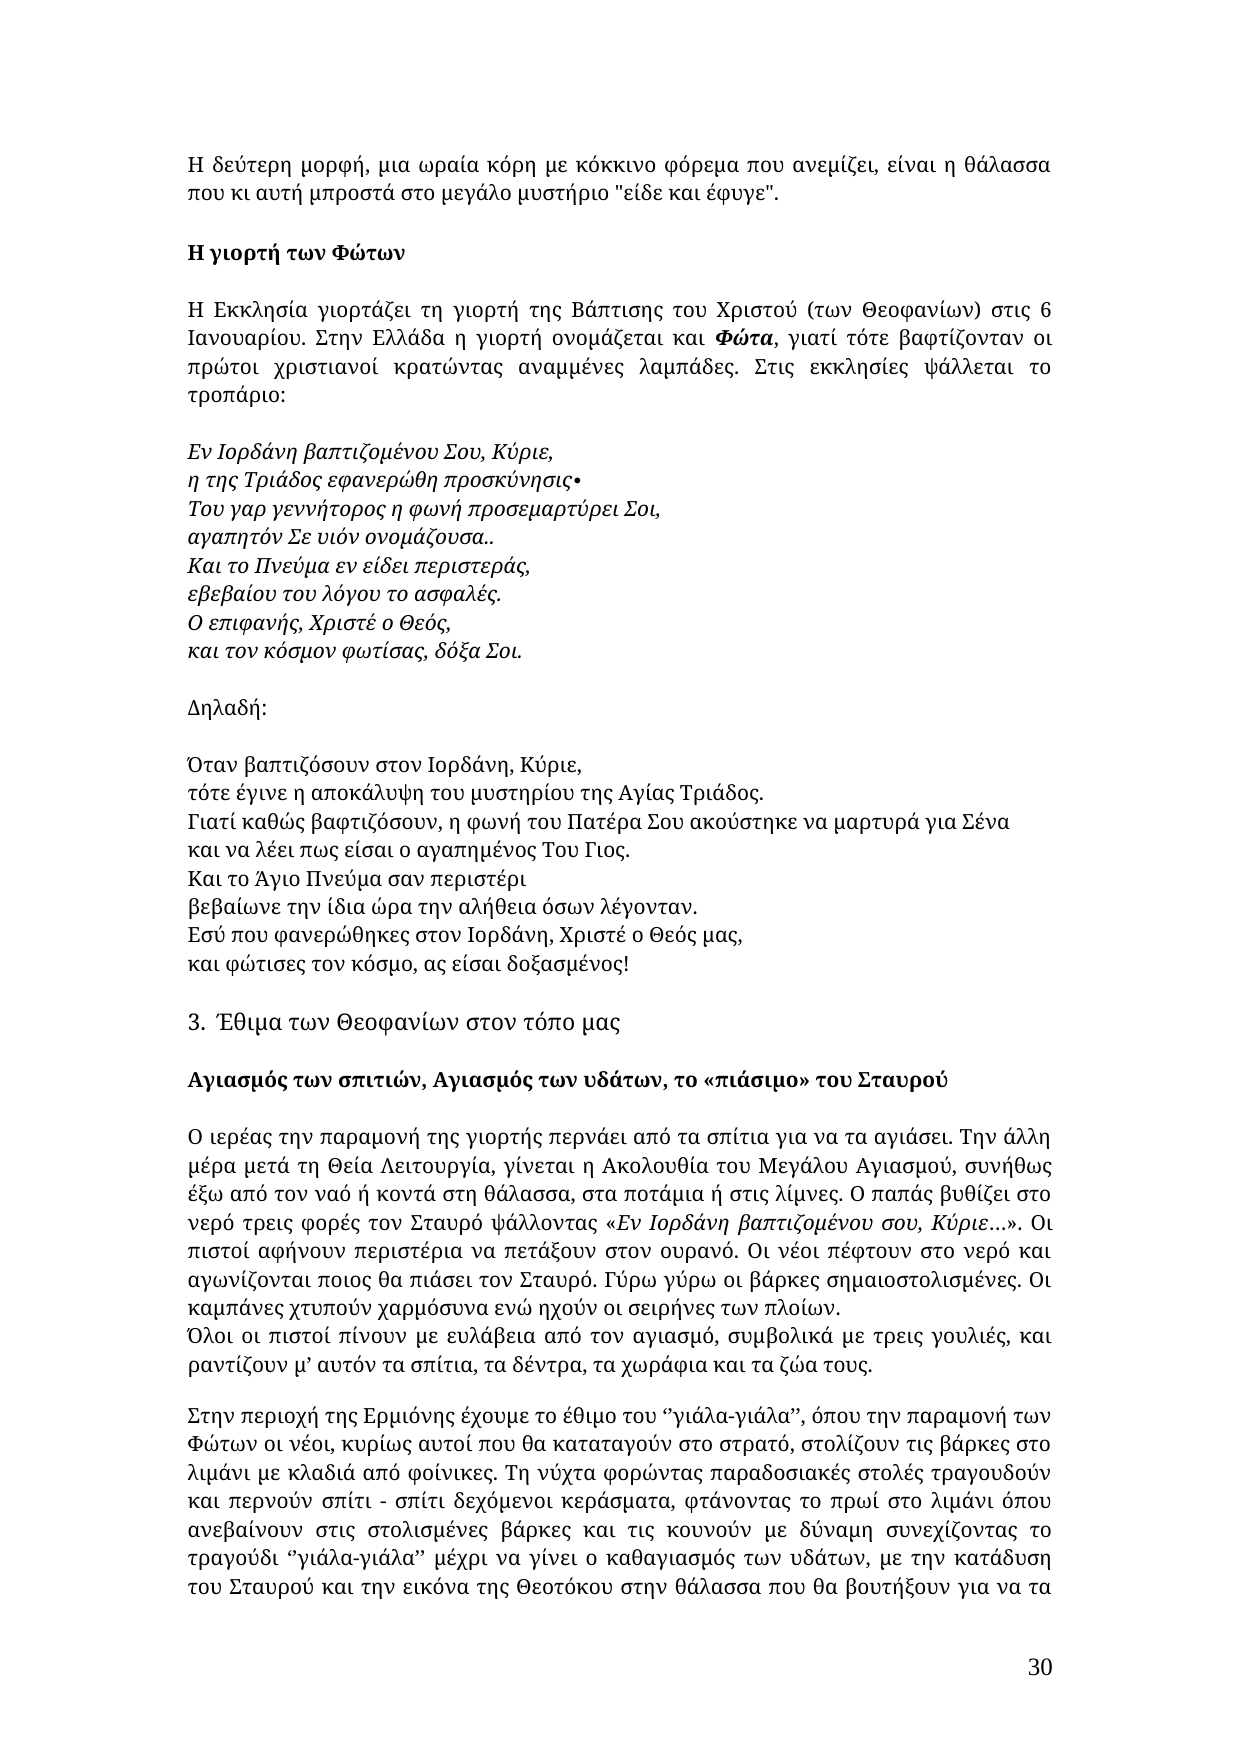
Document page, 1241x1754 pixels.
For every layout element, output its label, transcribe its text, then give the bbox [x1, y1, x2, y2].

text και τον κόσμον φωτίσας, δόξα Σοι. [187, 636, 1053, 665]
list Έθιμα των Θεοφανίων στον τόπο μας [187, 1006, 1053, 1037]
text Και το Πνεύμα εν είδει περιστεράς, [187, 551, 1053, 579]
text Αγιασμός των σπιτιών, Αγιασμός των υδάτων, το «πιάσιμο» του Σταυρού [187, 1066, 1053, 1094]
text Εν Ιορδάνη βαπτιζομένου Σου, Κύριε, [187, 437, 1053, 466]
text Όλοι οι πιστοί πίνουν με ευλάβεια από τον αγιασμό, συμβολικά με τρεις γουλιές, και ραντίζουν μ’ αυτόν τα σπίτια, τα δέντρα, τα χωράφια και τα ζώα τους. [187, 1322, 1053, 1378]
text Όταν βαπτιζόσουν στον Ιορδάνη, Κύριε, [187, 750, 1053, 778]
text αγαπητόν Σε υιόν ονομάζουσα.. [187, 522, 1053, 551]
text Γιατί καθώς βαφτιζόσουν, η φωνή του Πατέρα Σου ακούστηκε να μαρτυρά για Σένα [187, 807, 1053, 835]
text Η δεύτερη μορφή, μια ωραία κόρη με κόκκινο φόρεμα που ανεμίζει, είναι η θάλασσα που κι αυτή μπροστά στο μεγάλο μυστήριο "είδε και έφυγε". [187, 150, 1053, 207]
text η της Τριάδος εφανερώθη προσκύνησις∙ [187, 466, 1053, 494]
text Η Εκκλησία γιορτάζει τη γιορτή της Βάπτισης του Χριστού (των Θεοφανίων) στις 6 Ιανουαρίου. Στην Ελλάδα η γιορτή ονομάζεται και Φώτα, γιατί τότε βαφτίζονταν οι πρώτοι χριστιανοί κρατώντας αναμμένες λαμπάδες. Στις εκκλησίες ψάλλεται το τροπάριο: [187, 295, 1053, 409]
text Εσύ που φανερώθηκες στον Ιορδάνη, Χριστέ ο Θεός μας, [187, 921, 1053, 949]
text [187, 1401, 1053, 1600]
text Η γιορτή των Φώτων [187, 238, 1053, 267]
text εβεβαίου του λόγου το ασφαλές. [187, 579, 1053, 608]
text τότε έγινε η αποκάλυψη του μυστηρίου της Αγίας Τριάδος. [187, 778, 1053, 807]
text και φώτισες τον κόσμο, ας είσαι δοξασμένος! [187, 949, 1053, 977]
text Ο επιφανής, Χριστέ ο Θεός, [187, 608, 1053, 636]
text και να λέει πως είσαι ο αγαπημένος Του Γιος. [187, 835, 1053, 864]
text Του γαρ γεννήτορος η φωνή προσεμαρτύρει Σοι, [187, 494, 1053, 522]
text Και το Άγιο Πνεύμα σαν περιστέρι [187, 864, 1053, 892]
text Ο ιερέας την παραμονή της γιορτής περνάει από τα σπίτια για να τα αγιάσει. Την άλλη μέρα μετά τη Θεία Λειτουργία, γίνεται η Ακολουθία του Μεγάλου Αγιασμού, συνήθως έξω από τον ναό ή κοντά στη θάλασσα, στα ποτάμια ή στις λίμνες. Ο παπάς βυθίζει στο νερό τρεις φορές τον Σταυρό ψάλλοντας «Εν Ιορδάνη βαπτιζομένου σου, Κύριε…». Οι πιστοί αφήνουν περιστέρια να πετάξουν στον ουρανό. Οι νέοι πέφτουν στο νερό και αγωνίζονται ποιος θα πιάσει τον Σταυρό. Γύρω γύρω οι βάρκες σημαιοστολισμένες. Οι καμπάνες χτυπούν χαρμόσυνα ενώ ηχούν οι σειρήνες των πλοίων. [187, 1122, 1053, 1322]
text Δηλαδή: [187, 693, 1053, 722]
text βεβαίωνε την ίδια ώρα την αλήθεια όσων λέγονταν. [187, 892, 1053, 921]
